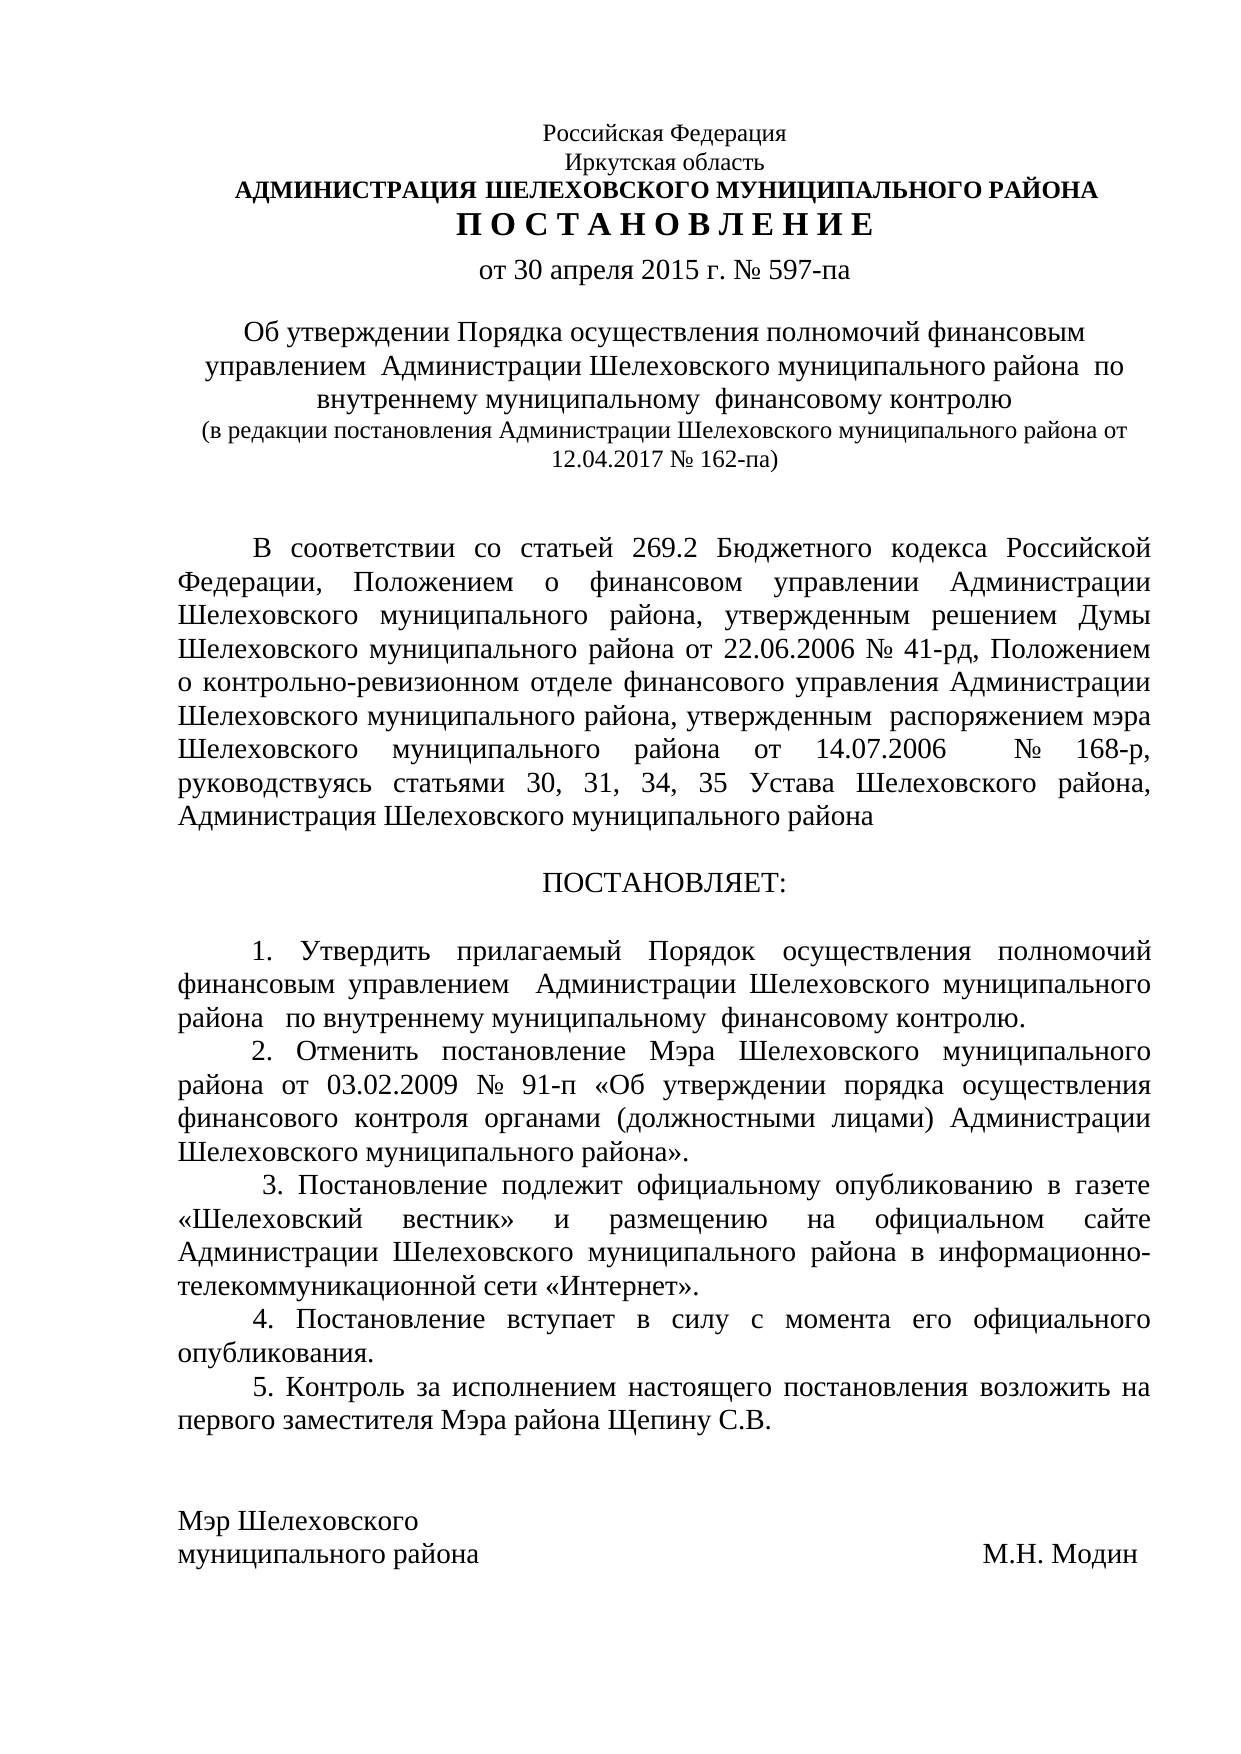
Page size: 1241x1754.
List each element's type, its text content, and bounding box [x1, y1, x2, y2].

text Мэр Шелеховского [177, 1503, 1152, 1536]
text от 30 апреля 2015 г. № 597-па [177, 252, 1152, 286]
text ПОСТАНОВЛЯЕТ: [177, 866, 1152, 899]
text Об утверждении Порядка осуществления полномочий финансовым управлением Администрации Шелеховского муниципального района по внутреннему муниципальному финансовому контролю [177, 314, 1152, 415]
text Российская Федерация [177, 118, 1152, 147]
text 2. Отменить постановление Мэра Шелеховского муниципального района от 03.02.2009 № 91-п «Об утверждении порядка осуществления финансового контроля органами (должностными лицами) Администрации Шелеховского муниципального района». [177, 1033, 1152, 1167]
text 5. Контроль за исполнением настоящего постановления возложить на первого заместителя Мэра района Щепину С.В. [177, 1369, 1152, 1436]
text муниципального района М.Н. Модин [177, 1536, 1152, 1570]
text Иркутская область [177, 147, 1152, 176]
text АДМИНИСТРАЦИЯ ШЕЛЕХОВСКОГО МУНИЦИПАЛЬНОГО РАЙОНА [177, 176, 1152, 204]
text В соответствии со статьей 269.2 Бюджетного кодекса Российской Федерации, Положением о финансовом управлении Администрации Шелеховского муниципального района, утвержденным решением Думы Шелеховского муниципального района от 22.06.2006 № 41-рд, Положением о контрольно-ревизионном отделе финансового управления Администрации Шелеховского муниципального района, утвержденным распоряжением мэра Шелеховского муниципального района от 14.07.2006 № 168-р, руководствуясь статьями 30, 31, 34, 35 Устава Шелеховского района, Администрация Шелеховского муниципального района [177, 530, 1152, 832]
text 4. Постановление вступает в силу с момента его официального опубликования. [177, 1302, 1152, 1369]
text 1. Утвердить прилагаемый Порядок осуществления полномочий финансовым управлением Администрации Шелеховского муниципального района по внутреннему муниципальному финансовому контролю. [177, 933, 1152, 1033]
text 3. Постановление подлежит официальному опубликованию в газете «Шелеховский вестник» и размещению на официальном сайте Администрации Шелеховского муниципального района в информационно-телекоммуникационной сети «Интернет». [177, 1167, 1152, 1302]
text П О С Т А Н О В Л Е Н И Е [177, 204, 1152, 243]
text (в редакции постановления Администрации Шелеховского муниципального района от 12.04.2017 № 162-па) [177, 415, 1152, 473]
